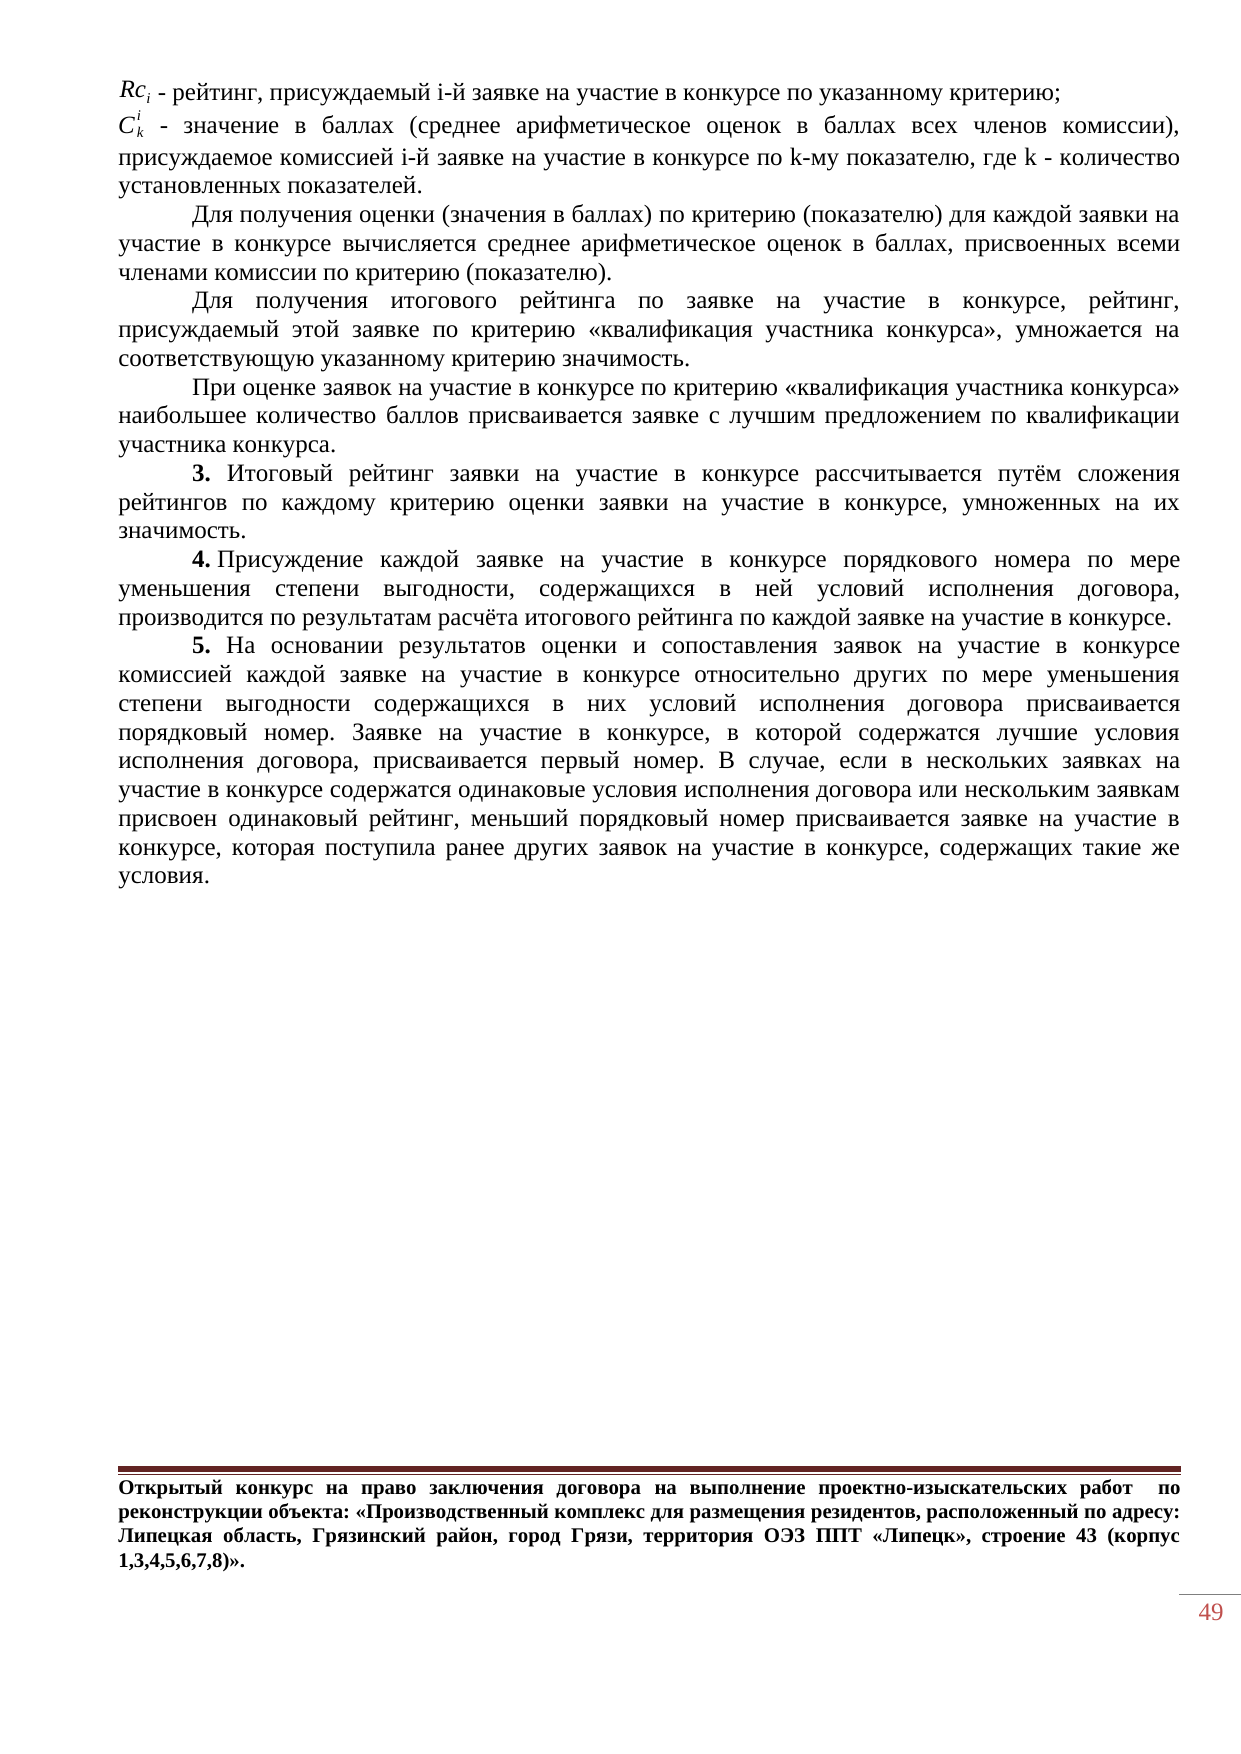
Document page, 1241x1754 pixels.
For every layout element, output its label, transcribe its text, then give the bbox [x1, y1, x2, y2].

text При оценке заявок на участие в конкурсе по критерию «квалификация участника конкурса» наибольшее количество баллов присваивается заявке с лучшим предложением по квалификации участника конкурса. [118, 372, 1181, 458]
text - значение в баллах (среднее арифметическое оценок в баллах всех членов комиссии), присуждаемое комиссией i-й заявке на участие в конкурсе по k-му показателю, где k - количество установленных показателей. [118, 107, 1181, 199]
text Для получения итогового рейтинга по заявке на участие в конкурсе, рейтинг, присуждаемый этой заявке по критерию «квалификация участника конкурса», умножается на соответствующую указанному критерию значимость. [118, 285, 1181, 372]
text Для получения оценки (значения в баллах) по критерию (показателю) для каждой заявки на участие в конкурсе вычисляется среднее арифметическое оценок в баллах, присвоенных всеми членами комиссии по критерию (показателю). [118, 199, 1181, 285]
text - рейтинг, присуждаемый i-й заявке на участие в конкурсе по указанному критерию; [118, 75, 1181, 107]
text 5. На основании результатов оценки и сопоставления заявок на участие в конкурсе комиссией каждой заявке на участие в конкурсе относительно других по мере уменьшения степени выгодности содержащихся в них условий исполнения договора присваивается порядковый номер. Заявке на участие в конкурсе, в которой содержатся лучшие условия исполнения договора, присваивается первый номер. В случае, если в нескольких заявках на участие в конкурсе содержатся одинаковые условия исполнения договора или нескольким заявкам присвоен одинаковый рейтинг, меньший порядковый номер присваивается заявке на участие в конкурсе, которая поступила ранее других заявок на участие в конкурсе, содержащих такие же условия. [118, 630, 1181, 889]
text 3. Итоговый рейтинг заявки на участие в конкурсе рассчитывается путём сложения рейтингов по каждому критерию оценки заявки на участие в конкурсе, умноженных на их значимость. [118, 458, 1181, 544]
text 4. Присуждение каждой заявке на участие в конкурсе порядкового номера по мере уменьшения степени выгодности, содержащихся в ней условий исполнения договора, производится по результатам расчёта итогового рейтинга по каждой заявке на участие в конкурсе. [118, 544, 1181, 630]
